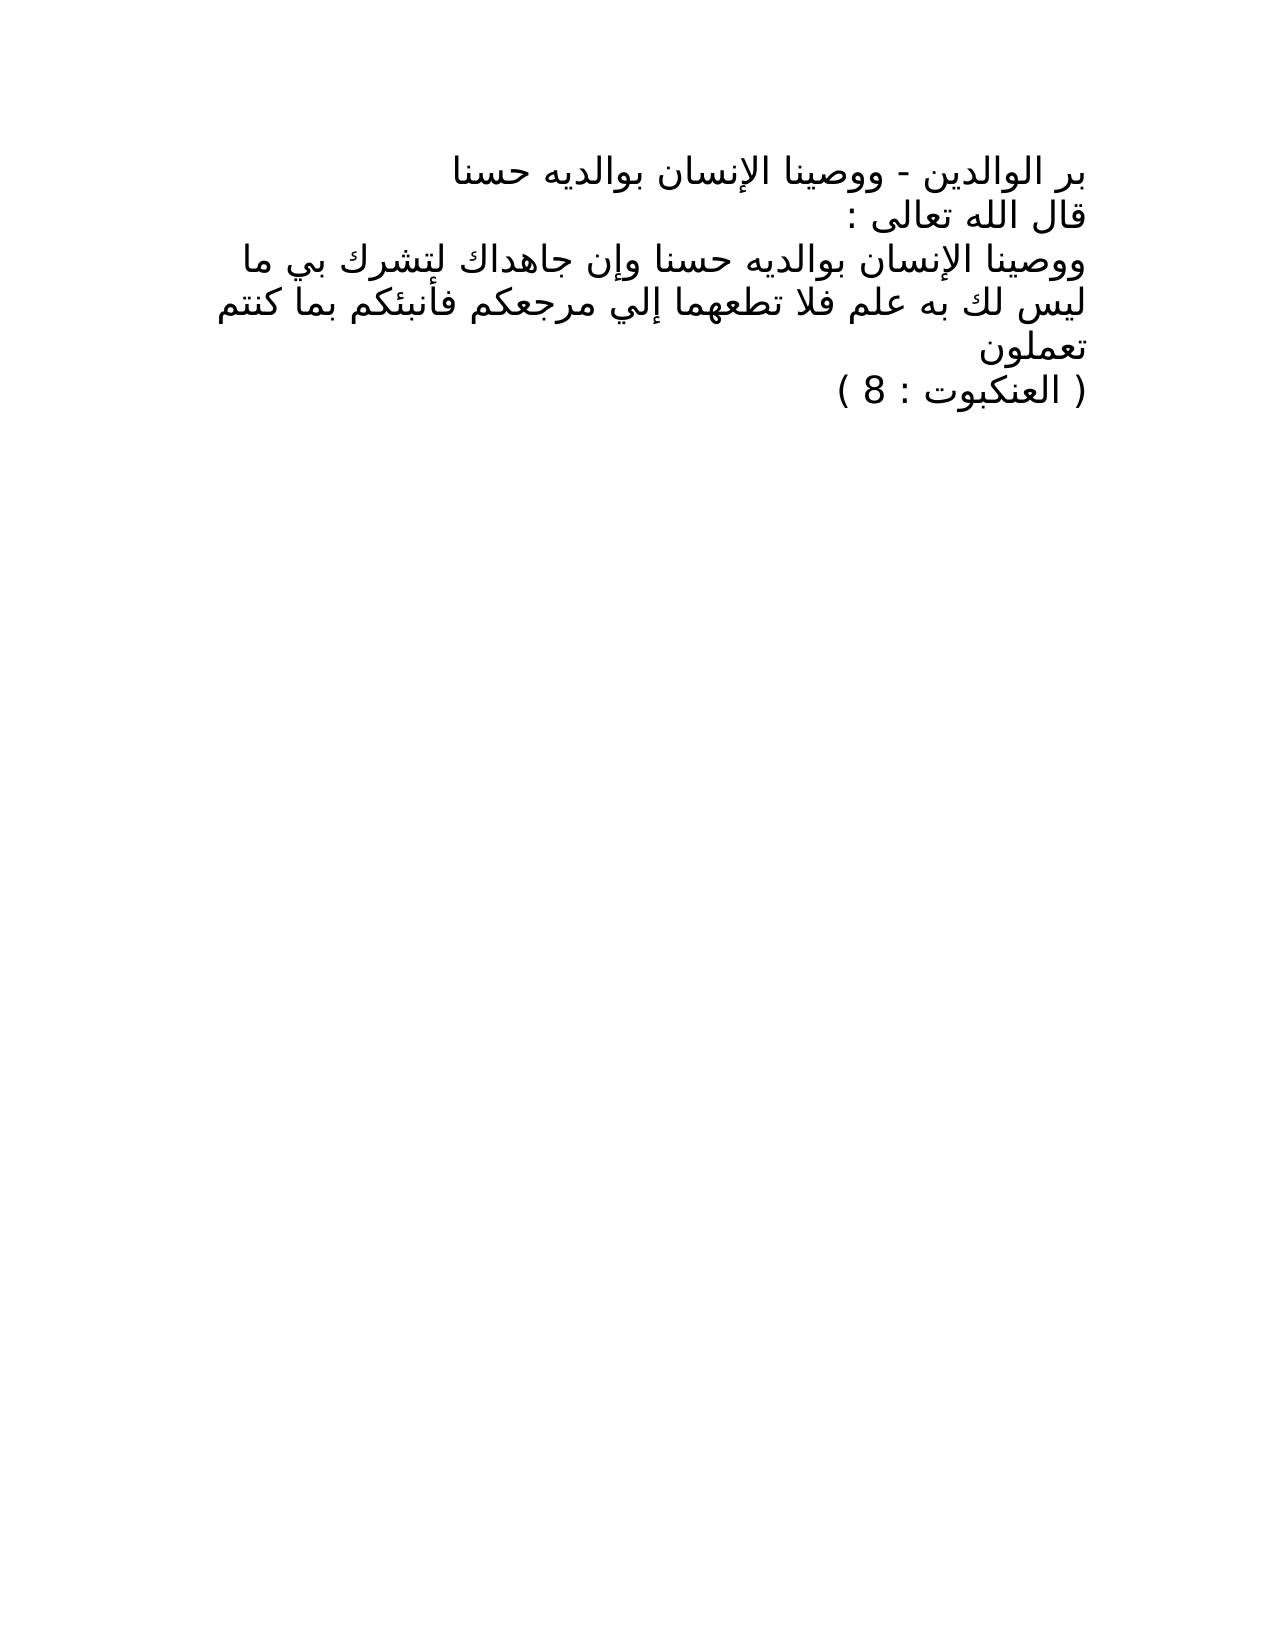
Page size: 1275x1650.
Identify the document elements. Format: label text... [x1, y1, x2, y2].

text بر الوالدين - ووصينا الإنسان بوالديه حسنا [187, 150, 1087, 194]
text ( العنكبوت : 8 ) [187, 368, 1087, 412]
text ووصينا الإنسان بوالديه حسنا وإن جاهداك لتشرك بي ما ليس لك به علم فلا تطعهما إلي مرجعكم فأنبئكم بما كنتم تعملون [187, 237, 1087, 368]
text قال الله تعالى : [187, 194, 1087, 237]
